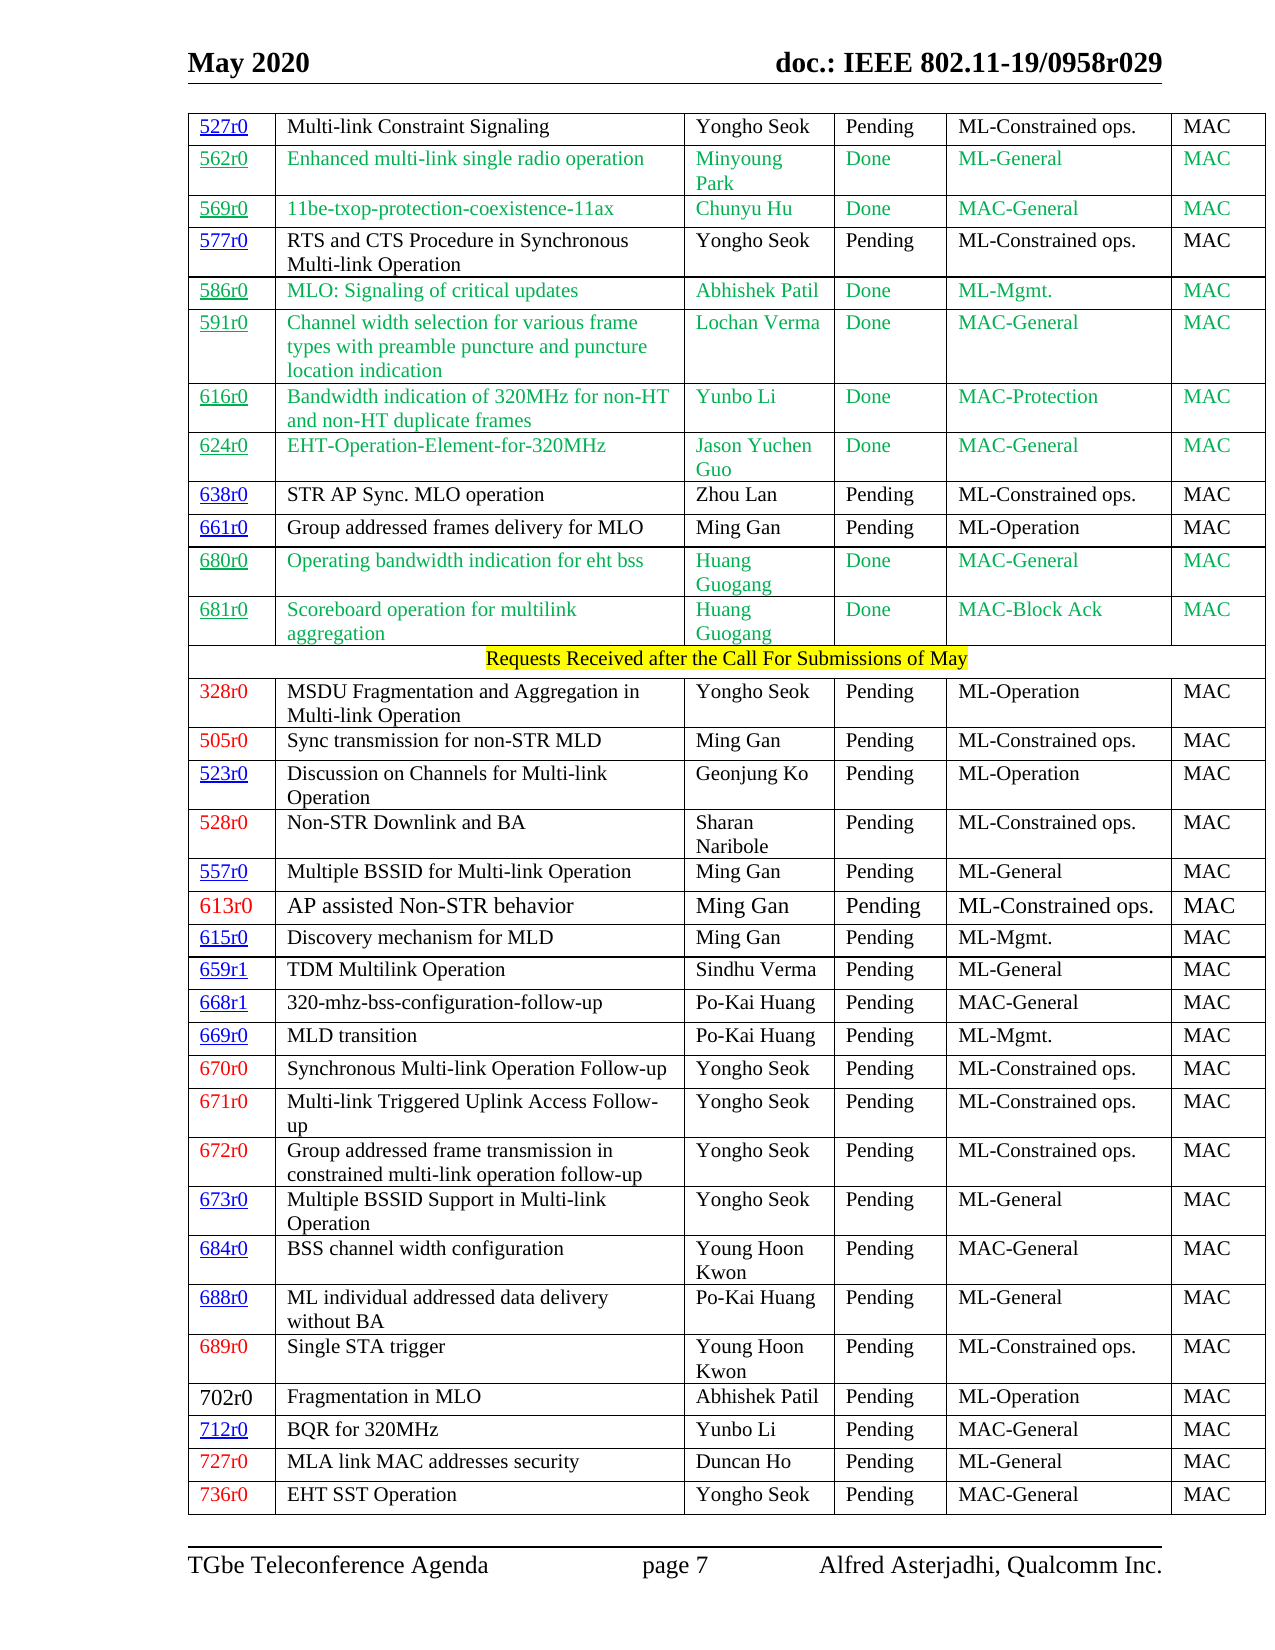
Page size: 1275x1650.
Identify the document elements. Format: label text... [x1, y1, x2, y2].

table_cell Po-Kai Huang [685, 1023, 834, 1055]
table_cell Pending [835, 1449, 946, 1481]
table_cell Pending [835, 679, 946, 727]
table_cell Done [835, 384, 946, 432]
table_cell Ming Gan [685, 728, 834, 759]
table_cell Single STA trigger [276, 1335, 684, 1383]
table_cell Huang Guogang [685, 597, 834, 645]
table_cell ML-General [947, 958, 1171, 989]
table_cell MAC [1172, 925, 1265, 956]
table_cell MAC [1172, 1482, 1265, 1514]
table_cell MAC [1172, 1335, 1265, 1383]
table_cell Ming Gan [685, 925, 834, 956]
table_cell 668r1 [189, 990, 275, 1022]
table_cell Yongho Seok [685, 1056, 834, 1088]
table_cell Pending [835, 859, 946, 891]
table_cell MLO: Signaling of critical updates [276, 278, 684, 309]
table_cell ML-Mgmt. [947, 278, 1171, 309]
table_cell ML-Operation [947, 761, 1171, 809]
table_cell Pending [835, 515, 946, 546]
table_cell 616r0 [189, 384, 275, 432]
table_cell Multiple BSSID Support in Multi-link Operation [276, 1187, 684, 1235]
table_cell Jason Yuchen Guo [685, 433, 834, 481]
table_cell 505r0 [189, 728, 275, 759]
table_cell 669r0 [189, 1023, 275, 1055]
table_cell Ming Gan [685, 859, 834, 891]
table_cell ML-Constrained ops. [947, 1335, 1171, 1383]
table_cell ML-Constrained ops. [947, 114, 1171, 145]
table_cell ML-Constrained ops. [947, 482, 1171, 514]
table_cell 527r0 [189, 114, 275, 145]
table_cell MAC [1172, 1449, 1265, 1481]
table_cell MAC [1172, 597, 1265, 645]
table_cell ML-Constrained ops. [947, 728, 1171, 759]
table_cell 736r0 [189, 1482, 275, 1514]
table_cell Non-STR Downlink and BA [276, 810, 684, 858]
table_cell ML-Mgmt. [947, 1023, 1171, 1055]
table_cell Pending [835, 925, 946, 956]
table_cell Chunyu Hu [685, 196, 834, 227]
table_cell MAC [1172, 761, 1265, 809]
table_cell Done [835, 146, 946, 194]
table_cell Done [835, 433, 946, 481]
table_cell 670r0 [189, 1056, 275, 1088]
table_cell 328r0 [189, 679, 275, 727]
table_cell Pending [835, 114, 946, 145]
table_cell ML-Constrained ops. [947, 892, 1171, 923]
table_cell 689r0 [189, 1335, 275, 1383]
table_cell MAC [1172, 1384, 1265, 1415]
table_cell 702r0 [189, 1384, 275, 1415]
table_cell ML-Mgmt. [947, 925, 1171, 956]
table_cell Sharan Naribole [685, 810, 834, 858]
table_cell Yunbo Li [685, 1416, 834, 1448]
table_cell MAC [1172, 1056, 1265, 1088]
table_cell Done [835, 196, 946, 227]
table_cell MAC [1172, 384, 1265, 432]
table_cell Pending [835, 1416, 946, 1448]
table_cell 569r0 [189, 196, 275, 227]
table_cell BSS channel width configuration [276, 1236, 684, 1284]
table_cell ML-Constrained ops. [947, 1138, 1171, 1186]
table_cell MAC-Protection [947, 384, 1171, 432]
table_cell Yunbo Li [685, 384, 834, 432]
table_cell Done [835, 548, 946, 596]
table_cell Pending [835, 1335, 946, 1383]
table_cell Minyoung Park [685, 146, 834, 194]
table_cell Lochan Verma [685, 310, 834, 382]
table_cell Yongho Seok [685, 114, 834, 145]
table_cell 671r0 [189, 1089, 275, 1137]
table_cell MAC [1172, 1416, 1265, 1448]
table_cell MAC [1172, 679, 1265, 727]
table_cell Done [835, 310, 946, 382]
table_cell 712r0 [189, 1416, 275, 1448]
table_cell Pending [835, 1285, 946, 1333]
table_cell MAC-Block Ack [947, 597, 1171, 645]
table_cell MAC [1172, 196, 1265, 227]
table_cell 615r0 [189, 925, 275, 956]
table_cell RTS and CTS Procedure in Synchronous Multi-link Operation [276, 228, 684, 276]
table_cell Pending [835, 1056, 946, 1088]
table_cell MAC [1172, 548, 1265, 596]
table_cell Huang Guogang [685, 548, 834, 596]
table_cell MAC [1172, 1236, 1265, 1284]
table_cell MAC [1172, 278, 1265, 309]
table_cell Young Hoon Kwon [685, 1335, 834, 1383]
table_cell 688r0 [189, 1285, 275, 1333]
table_cell MAC-General [947, 433, 1171, 481]
table_cell MAC [1172, 728, 1265, 759]
table_cell Sindhu Verma [685, 958, 834, 989]
table_cell Pending [835, 1187, 946, 1235]
table_cell Pending [835, 892, 946, 923]
table_cell Ming Gan [685, 515, 834, 546]
table_cell STR AP Sync. MLO operation [276, 482, 684, 514]
table_cell ML-Constrained ops. [947, 810, 1171, 858]
table_cell 562r0 [189, 146, 275, 194]
table_cell MLD transition [276, 1023, 684, 1055]
table_cell MAC [1172, 958, 1265, 989]
table_cell Channel width selection for various frame types with preamble puncture and puncture location indication [276, 310, 684, 382]
table_cell MAC [1172, 892, 1265, 923]
table_cell MAC [1172, 515, 1265, 546]
table_cell Scoreboard operation for multilink aggregation [276, 597, 684, 645]
table_cell 659r1 [189, 958, 275, 989]
table_cell Operating bandwidth indication for eht bss [276, 548, 684, 596]
table_cell MAC [1172, 1187, 1265, 1235]
table_cell Discovery mechanism for MLD [276, 925, 684, 956]
table_cell ML individual addressed data delivery without BA [276, 1285, 684, 1333]
table_cell MAC [1172, 433, 1265, 481]
table_cell MAC [1172, 114, 1265, 145]
table_cell Abhishek Patil [685, 1384, 834, 1415]
table_cell Pending [835, 228, 946, 276]
table_cell Done [835, 278, 946, 309]
table_cell 586r0 [189, 278, 275, 309]
table_cell 727r0 [189, 1449, 275, 1481]
table_cell Yongho Seok [685, 1138, 834, 1186]
table_cell AP assisted Non-STR behavior [276, 892, 684, 923]
table_cell MAC-General [947, 548, 1171, 596]
table_cell 577r0 [189, 228, 275, 276]
table_cell MAC-General [947, 990, 1171, 1022]
table_cell Pending [835, 958, 946, 989]
table_cell MAC-General [947, 196, 1171, 227]
table_cell Enhanced multi-link single radio operation [276, 146, 684, 194]
table_cell EHT-Operation-Element-for-320MHz [276, 433, 684, 481]
table_cell ML-General [947, 1449, 1171, 1481]
table_cell 638r0 [189, 482, 275, 514]
table_cell 684r0 [189, 1236, 275, 1284]
table_cell BQR for 320MHz [276, 1416, 684, 1448]
table_cell Zhou Lan [685, 482, 834, 514]
table_cell MAC [1172, 228, 1265, 276]
table_cell MAC-General [947, 310, 1171, 382]
table_cell 557r0 [189, 859, 275, 891]
table_cell ML-General [947, 1187, 1171, 1235]
table_cell ML-General [947, 859, 1171, 891]
table_cell Discussion on Channels for Multi-link Operation [276, 761, 684, 809]
table_cell MAC [1172, 990, 1265, 1022]
table_cell Bandwidth indication of 320MHz for non-HT and non-HT duplicate frames [276, 384, 684, 432]
table_cell Requests Received after the Call For Submissions of May [189, 646, 1265, 678]
table_cell ML-General [947, 146, 1171, 194]
table_cell Pending [835, 990, 946, 1022]
table_cell Multi-link Triggered Uplink Access Follow-up [276, 1089, 684, 1137]
table_cell MAC [1172, 810, 1265, 858]
table_cell Yongho Seok [685, 228, 834, 276]
table_cell 523r0 [189, 761, 275, 809]
table_cell Pending [835, 1089, 946, 1137]
table_cell MAC [1172, 310, 1265, 382]
table_cell Synchronous Multi-link Operation Follow-up [276, 1056, 684, 1088]
table_cell 11be-txop-protection-coexistence-11ax [276, 196, 684, 227]
table_cell Yongho Seok [685, 679, 834, 727]
table_cell Pending [835, 1384, 946, 1415]
table_cell Yongho Seok [685, 1187, 834, 1235]
table_cell Pending [835, 1138, 946, 1186]
table_cell 661r0 [189, 515, 275, 546]
table_cell Sync transmission for non-STR MLD [276, 728, 684, 759]
table_cell Po-Kai Huang [685, 1285, 834, 1333]
table_cell 681r0 [189, 597, 275, 645]
table_cell Po-Kai Huang [685, 990, 834, 1022]
table_cell 591r0 [189, 310, 275, 382]
table_cell MAC [1172, 859, 1265, 891]
table_cell 673r0 [189, 1187, 275, 1235]
table_cell EHT SST Operation [276, 1482, 684, 1514]
table_cell Pending [835, 810, 946, 858]
table_cell MAC [1172, 146, 1265, 194]
table_cell MAC [1172, 1023, 1265, 1055]
table_cell Pending [835, 1236, 946, 1284]
table_cell Fragmentation in MLO [276, 1384, 684, 1415]
table_cell 624r0 [189, 433, 275, 481]
table_cell ML-Constrained ops. [947, 228, 1171, 276]
table_cell 672r0 [189, 1138, 275, 1186]
table_cell ML-Operation [947, 515, 1171, 546]
table_cell Ming Gan [685, 892, 834, 923]
table_cell Pending [835, 728, 946, 759]
table_cell 320-mhz-bss-configuration-follow-up [276, 990, 684, 1022]
table_cell MAC [1172, 1138, 1265, 1186]
table_cell Pending [835, 1482, 946, 1514]
table_cell 613r0 [189, 892, 275, 923]
table_cell MSDU Fragmentation and Aggregation in Multi-link Operation [276, 679, 684, 727]
table_cell Group addressed frames delivery for MLO [276, 515, 684, 546]
table_cell Done [835, 597, 946, 645]
table_cell Group addressed frame transmission in constrained multi-link operation follow-up [276, 1138, 684, 1186]
table_cell 680r0 [189, 548, 275, 596]
table_cell Yongho Seok [685, 1089, 834, 1137]
table_cell Pending [835, 482, 946, 514]
table_cell MAC-General [947, 1482, 1171, 1514]
table_cell MLA link MAC addresses security [276, 1449, 684, 1481]
table_cell Geonjung Ko [685, 761, 834, 809]
table_cell Multi-link Constraint Signaling [276, 114, 684, 145]
table_cell MAC-General [947, 1416, 1171, 1448]
table_cell MAC [1172, 482, 1265, 514]
table_cell TDM Multilink Operation [276, 958, 684, 989]
table_cell Abhishek Patil [685, 278, 834, 309]
table_cell ML-Operation [947, 1384, 1171, 1415]
table_cell MAC [1172, 1089, 1265, 1137]
table_cell 528r0 [189, 810, 275, 858]
table_cell Pending [835, 761, 946, 809]
table_cell Yongho Seok [685, 1482, 834, 1514]
table_cell Pending [835, 1023, 946, 1055]
table_cell ML-Constrained ops. [947, 1089, 1171, 1137]
table_cell Duncan Ho [685, 1449, 834, 1481]
table_cell ML-Constrained ops. [947, 1056, 1171, 1088]
table_cell ML-Operation [947, 679, 1171, 727]
table_cell Multiple BSSID for Multi-link Operation [276, 859, 684, 891]
table_cell MAC-General [947, 1236, 1171, 1284]
table_cell ML-General [947, 1285, 1171, 1333]
table_cell Young Hoon Kwon [685, 1236, 834, 1284]
table_cell MAC [1172, 1285, 1265, 1333]
